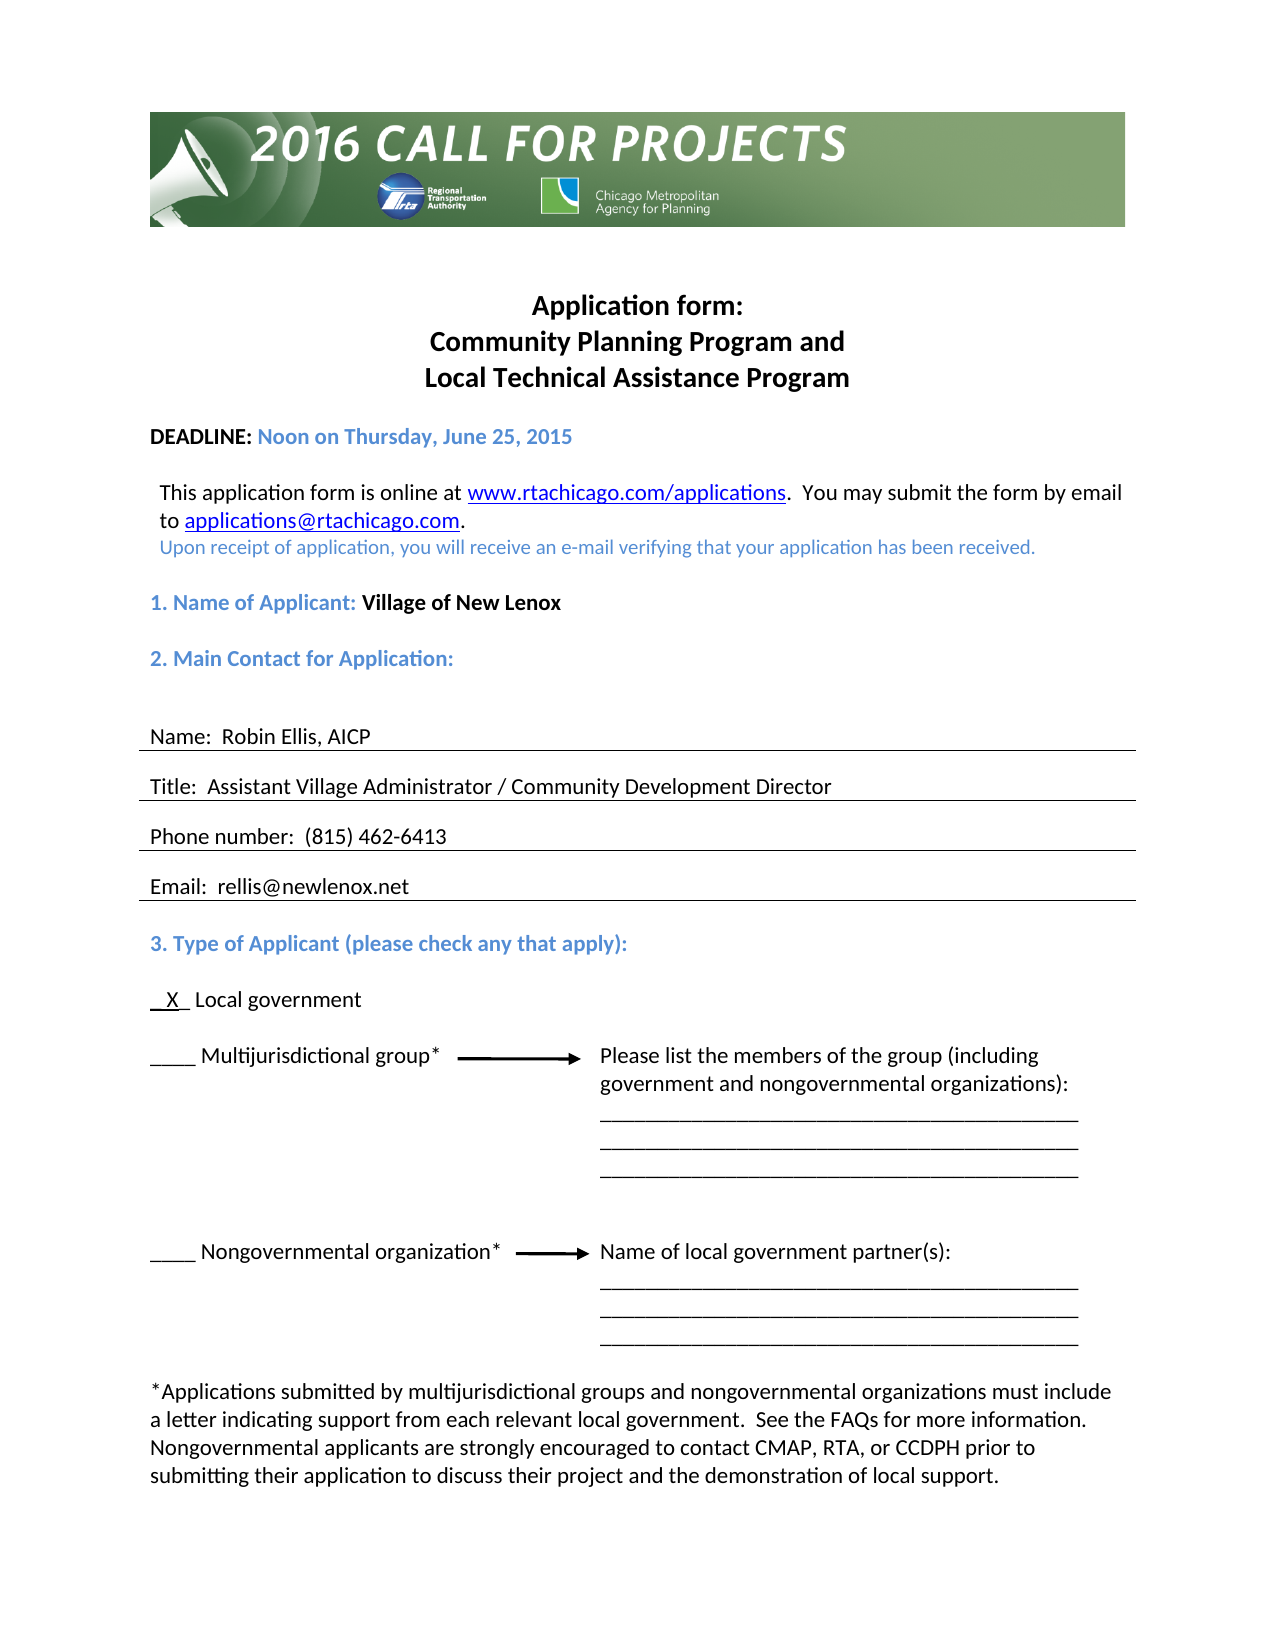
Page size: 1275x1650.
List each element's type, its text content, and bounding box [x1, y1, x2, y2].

text 1. Name of Applicant: Village of New Lenox [150, 588, 1125, 644]
text Community Planning Program and [150, 323, 1125, 359]
text 2. Main Contact for Application: [150, 644, 1125, 672]
text DEADLINE: Noon on Thursday, June 25, 2015 [150, 422, 1125, 478]
text _ X_ Local government [150, 985, 1125, 1041]
text ____ Multijurisdictional group* Please list the members of the group (including [150, 1041, 1125, 1069]
text government and nongovernmental organizations): [150, 1069, 1125, 1097]
text __________________________________________ __________________________________________ __________________________________________ [600, 1265, 1125, 1349]
text Upon receipt of application, you will receive an e-mail verifying that your application has been received. [159, 534, 1125, 560]
table_cell Phone number: (815) 462-6413 [139, 801, 1136, 850]
text Application form: [150, 287, 1125, 323]
text ____ Nongovernmental organization* Name of local government partner(s): [150, 1237, 1125, 1265]
text 3. Type of Applicant (please check any that apply): [150, 929, 1125, 985]
table_cell Title: Assistant Village Administrator / Community Development Director [139, 751, 1136, 800]
text Local Technical Assistance Program [150, 359, 1125, 394]
text This application form is online at www.rtachicago.com/applications. You may submit the form by email to applications@rtachicago.com. [159, 478, 1125, 534]
text *Applications submitted by multijurisdictional groups and nongovernmental organizations must include a letter indicating support from each relevant local government. See the FAQs for more information. Nongovernmental applicants are strongly encouraged to contact CMAP, RTA, or CCDPH prior to submitting their application to discuss their project and the demonstration of local support. [150, 1377, 1125, 1489]
table_cell Email: rellis@newlenox.net [139, 851, 1136, 900]
picture [150, 112, 1125, 227]
table_header Name: Robin Ellis, AICP [139, 700, 1136, 750]
text __________________________________________ __________________________________________ __________________________________________ [600, 1097, 1125, 1209]
